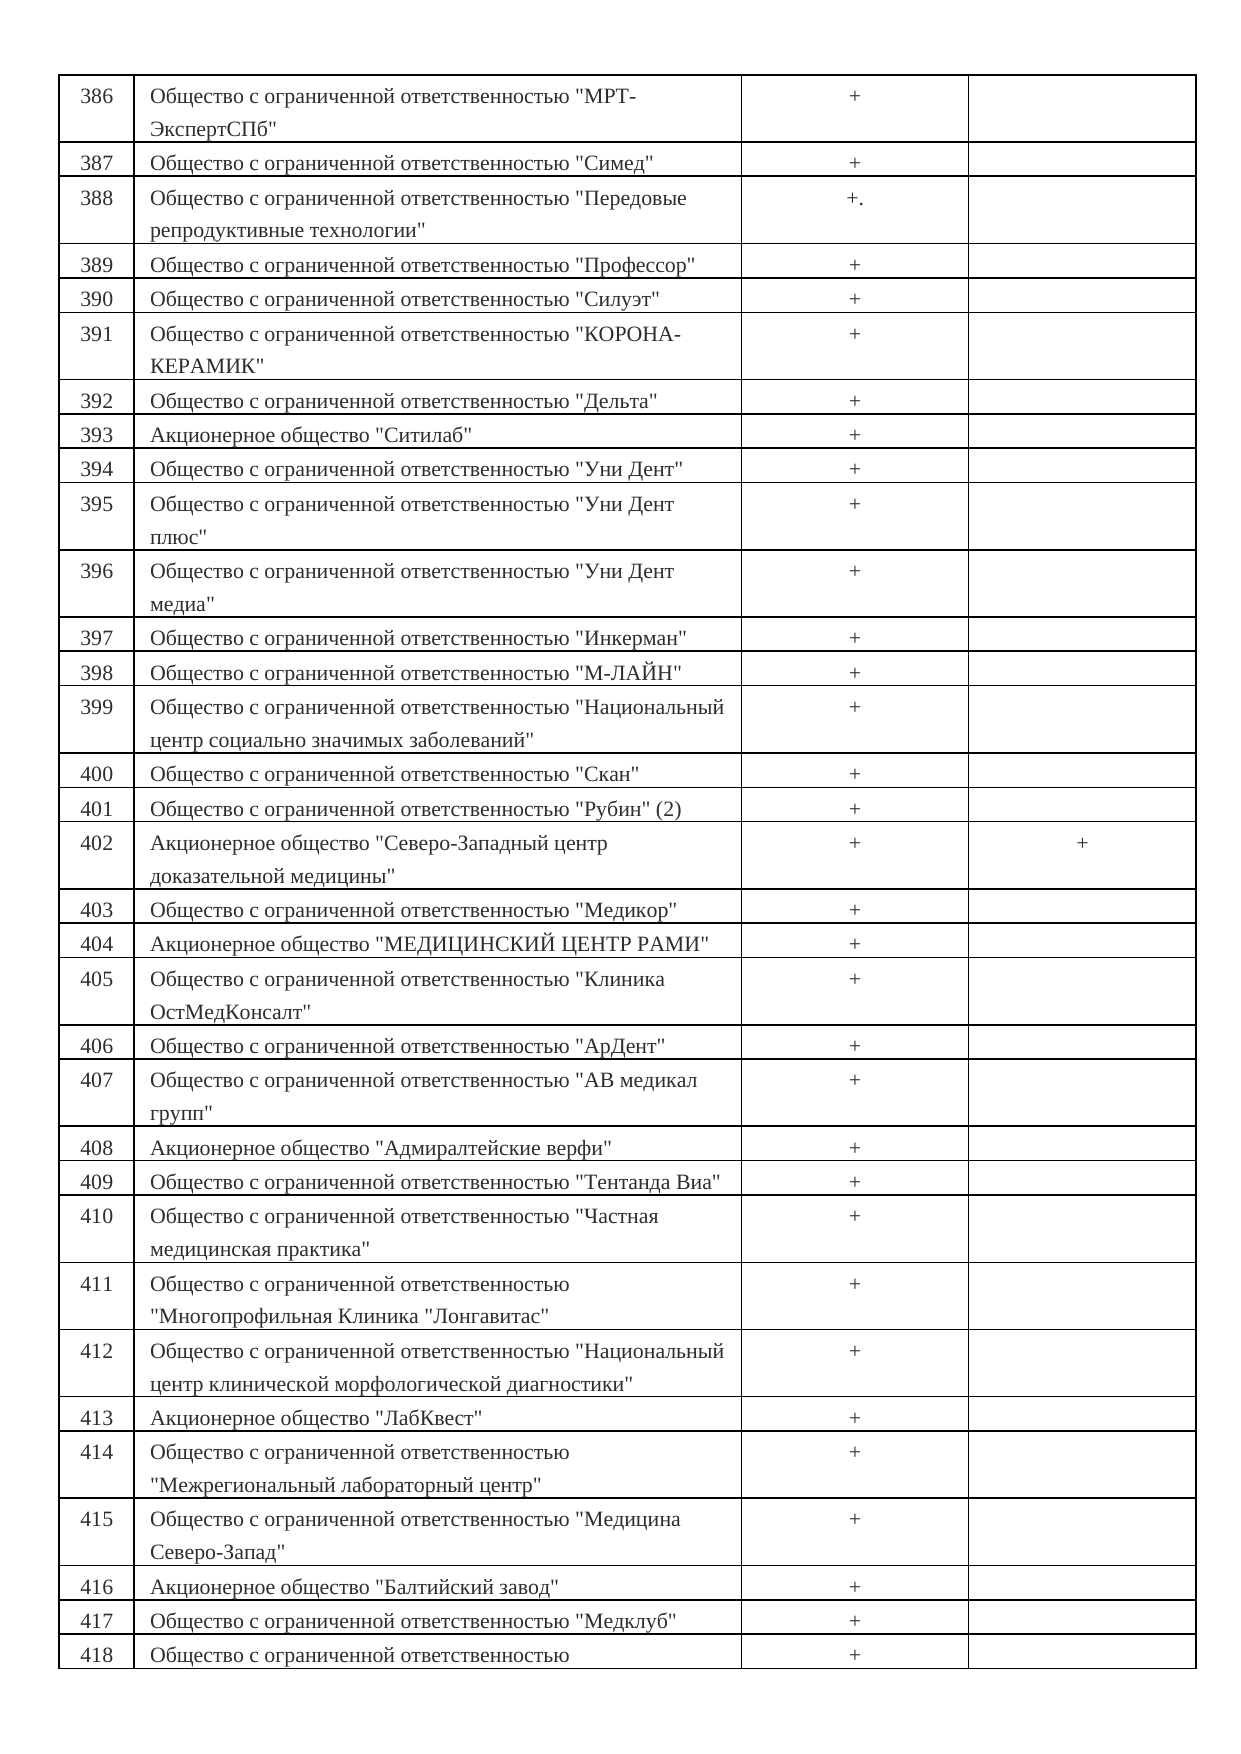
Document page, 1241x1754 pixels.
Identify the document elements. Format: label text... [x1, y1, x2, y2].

table_cell 401 [60, 788, 133, 821]
table_cell + [742, 313, 968, 378]
table_cell 405 [60, 958, 133, 1024]
table_cell Акционерное общество "Ситилаб" [135, 415, 741, 447]
table_cell + [742, 1196, 968, 1261]
table_cell Общество с ограниченной ответственностью "Межрегиональный лабораторный центр" [135, 1432, 741, 1497]
table_cell Общество с ограниченной ответственностью "Симед" [135, 143, 741, 175]
table_cell [969, 652, 1195, 685]
table_cell 404 [60, 924, 133, 957]
table_cell [969, 143, 1195, 175]
table_cell + [742, 76, 968, 141]
table_cell Общество с ограниченной ответственностью "Тентанда Виа" [135, 1161, 741, 1194]
table_cell [969, 788, 1195, 821]
table_cell 406 [60, 1026, 133, 1058]
table_cell + [742, 652, 968, 685]
table_cell [969, 449, 1195, 482]
table_cell Общество с ограниченной ответственностью "Частная медицинская практика" [135, 1196, 741, 1261]
table_cell 411 [60, 1263, 133, 1328]
table_cell + [742, 924, 968, 957]
table_cell + [742, 890, 968, 922]
table_cell Общество с ограниченной ответственностью "Многопрофильная Клиника "Лонгавитас" [135, 1263, 741, 1328]
table_cell 389 [60, 244, 133, 277]
table_cell [969, 1026, 1195, 1058]
table_cell Общество с ограниченной ответственностью "АрДент" [135, 1026, 741, 1058]
table_cell [969, 76, 1195, 141]
table_cell Акционерное общество "Балтийский завод" [135, 1566, 741, 1599]
table_cell Общество с ограниченной ответственностью "Медицина Северо-Запад" [135, 1499, 741, 1564]
table_cell Общество с ограниченной ответственностью "Уни Дент медиа" [135, 551, 741, 616]
table_cell + [742, 1601, 968, 1633]
table_cell [969, 415, 1195, 447]
table_cell [969, 313, 1195, 378]
table_cell 410 [60, 1196, 133, 1261]
table_cell 390 [60, 279, 133, 311]
table_cell Общество с ограниченной ответственностью "Скан" [135, 754, 741, 786]
table_cell [969, 551, 1195, 616]
table_cell Общество с ограниченной ответственностью "М-ЛАЙН" [135, 652, 741, 685]
table_cell + [742, 415, 968, 447]
table_cell 413 [60, 1397, 133, 1430]
table_cell + [742, 1330, 968, 1396]
table_cell + [742, 143, 968, 175]
table_cell 391 [60, 313, 133, 378]
table_cell [969, 1263, 1195, 1328]
table_cell Акционерное общество "Северо-Западный центр доказательной медицины" [135, 822, 741, 888]
table_cell + [742, 1161, 968, 1194]
table_cell [969, 1566, 1195, 1599]
table_cell + [742, 551, 968, 616]
table_cell [969, 890, 1195, 922]
table_cell [969, 1196, 1195, 1261]
table_cell 386 [60, 76, 133, 141]
table_cell 403 [60, 890, 133, 922]
table_cell + [742, 1432, 968, 1497]
table_cell Общество с ограниченной ответственностью "Медклуб" [135, 1601, 741, 1633]
table_cell [969, 1127, 1195, 1160]
table_cell [969, 686, 1195, 752]
table_cell [969, 1499, 1195, 1564]
table_cell 409 [60, 1161, 133, 1194]
table_cell [969, 1397, 1195, 1430]
table_cell 392 [60, 380, 133, 413]
table_cell [969, 244, 1195, 277]
table_cell + [742, 380, 968, 413]
table_cell + [742, 449, 968, 482]
table_cell 395 [60, 483, 133, 549]
table_cell + [969, 822, 1195, 888]
table_cell + [742, 1635, 968, 1668]
table_cell + [742, 483, 968, 549]
table_cell + [742, 958, 968, 1024]
table_cell [969, 1635, 1195, 1668]
table_cell [969, 380, 1195, 413]
table_cell 398 [60, 652, 133, 685]
table_cell Акционерное общество "МЕДИЦИНСКИЙ ЦЕНТР РАМИ" [135, 924, 741, 957]
table_cell + [742, 1566, 968, 1599]
table_cell + [742, 1060, 968, 1125]
table_cell + [742, 822, 968, 888]
table_cell Общество с ограниченной ответственностью "Силуэт" [135, 279, 741, 311]
table_cell Акционерное общество "Адмиралтейские верфи" [135, 1127, 741, 1160]
table_cell + [742, 686, 968, 752]
table_cell [969, 1432, 1195, 1497]
table_cell Общество с ограниченной ответственностью "КОРОНА-КЕРАМИК" [135, 313, 741, 378]
table_cell 387 [60, 143, 133, 175]
table_cell + [742, 1499, 968, 1564]
table_cell Общество с ограниченной ответственностью "Национальный центр социально значимых заболеваний" [135, 686, 741, 752]
table_cell Общество с ограниченной ответственностью "Передовые репродуктивные технологии" [135, 177, 741, 243]
table_cell 417 [60, 1601, 133, 1633]
table_cell 408 [60, 1127, 133, 1160]
table_cell [969, 754, 1195, 786]
table_cell Общество с ограниченной ответственностью "Медикор" [135, 890, 741, 922]
table_cell [969, 924, 1195, 957]
table_cell Общество с ограниченной ответственностью "АВ медикал групп" [135, 1060, 741, 1125]
table_cell Общество с ограниченной ответственностью "Дельта" [135, 380, 741, 413]
table_cell Общество с ограниченной ответственностью "Национальный центр клинической морфологической диагностики" [135, 1330, 741, 1396]
table_cell 416 [60, 1566, 133, 1599]
table_cell 412 [60, 1330, 133, 1396]
table_cell + [742, 788, 968, 821]
table_cell [969, 279, 1195, 311]
table_cell [969, 1330, 1195, 1396]
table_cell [135, 1635, 741, 1668]
table_cell 414 [60, 1432, 133, 1497]
table_cell 407 [60, 1060, 133, 1125]
table_cell [969, 177, 1195, 243]
table_cell Общество с ограниченной ответственностью "Уни Дент плюс" [135, 483, 741, 549]
table_cell 415 [60, 1499, 133, 1564]
table_cell Общество с ограниченной ответственностью "Уни Дент" [135, 449, 741, 482]
table_cell + [742, 279, 968, 311]
table_cell + [742, 1263, 968, 1328]
table_cell + [742, 244, 968, 277]
table_cell + [742, 1397, 968, 1430]
table_cell Общество с ограниченной ответственностью "Клиника ОстМедКонсалт" [135, 958, 741, 1024]
table_cell Акционерное общество "ЛабКвест" [135, 1397, 741, 1430]
table_cell 399 [60, 686, 133, 752]
table_cell [969, 483, 1195, 549]
table_cell + [742, 1127, 968, 1160]
table_cell 393 [60, 415, 133, 447]
table_cell [969, 1060, 1195, 1125]
table_cell + [742, 618, 968, 650]
table_cell [969, 958, 1195, 1024]
table_cell [969, 1161, 1195, 1194]
table_cell + [742, 1026, 968, 1058]
table_cell 394 [60, 449, 133, 482]
table_cell +. [742, 177, 968, 243]
table_cell + [742, 754, 968, 786]
table_cell Общество с ограниченной ответственностью "МРТ-ЭкспертСПб" [135, 76, 741, 141]
table_cell 418 [60, 1635, 133, 1668]
table_cell Общество с ограниченной ответственностью "Рубин" (2) [135, 788, 741, 821]
table_cell 396 [60, 551, 133, 616]
table_cell Общество с ограниченной ответственностью "Профессор" [135, 244, 741, 277]
table_cell 397 [60, 618, 133, 650]
table_cell 402 [60, 822, 133, 888]
table_cell [969, 1601, 1195, 1633]
table_cell Общество с ограниченной ответственностью "Инкерман" [135, 618, 741, 650]
table_cell 400 [60, 754, 133, 786]
table_cell 388 [60, 177, 133, 243]
table_cell [969, 618, 1195, 650]
